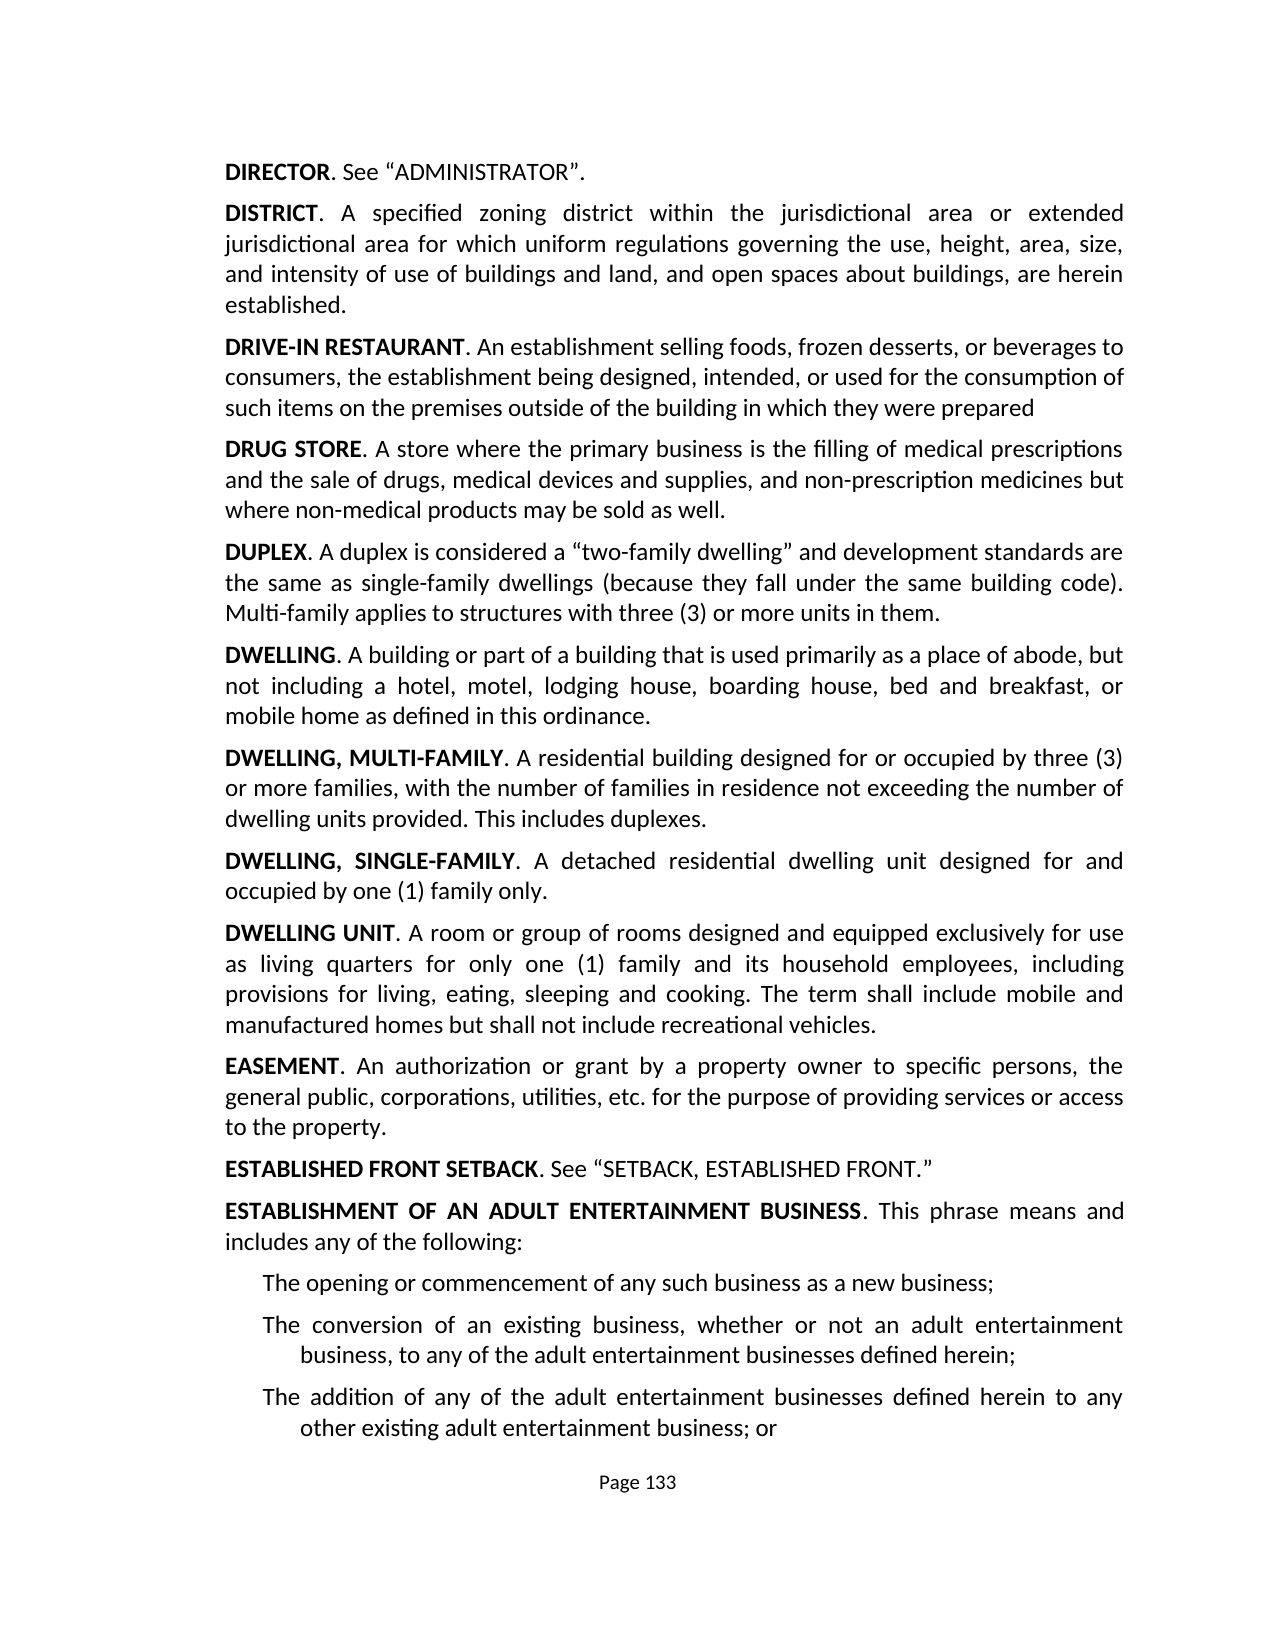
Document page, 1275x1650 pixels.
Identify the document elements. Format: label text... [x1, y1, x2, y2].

text DIRECTOR. See “ADMINISTRATOR”. [225, 156, 1125, 186]
text DWELLING UNIT. A room or group of rooms designed and equipped exclusively for use as living quarters for only one (1) family and its household employees, including provisions for living, eating, sleeping and cooking. The term shall include mobile and manufactured homes but shall not include recreational vehicles. [225, 917, 1125, 1039]
text The addition of any of the adult entertainment businesses defined herein to any other existing adult entertainment business; or [262, 1381, 1125, 1442]
text ESTABLISHED FRONT SETBACK. See “SETBACK, ESTABLISHED FRONT.” [225, 1153, 1125, 1184]
text DWELLING. A building or part of a building that is used primarily as a place of abode, but not including a hotel, motel, lodging house, boarding house, bed and breakfast, or mobile home as defined in this ordinance. [225, 639, 1125, 731]
text DRIVE-IN RESTAURANT. An establishment selling foods, frozen desserts, or beverages to consumers, the establishment being designed, intended, or used for the consumption of such items on the premises outside of the building in which they were prepared [225, 331, 1125, 422]
text DUPLEX. A duplex is considered a “two-family dwelling” and development standards are the same as single-family dwellings (because they fall under the same building code). Multi-family applies to structures with three (3) or more units in them. [225, 536, 1125, 628]
text DWELLING, MULTI-FAMILY. A residential building designed for or occupied by three (3) or more families, with the number of families in residence not exceeding the number of dwelling units provided. This includes duplexes. [225, 742, 1125, 834]
text The opening or commencement of any such business as a new business; [262, 1267, 1125, 1298]
text DWELLING, SINGLE-FAMILY. A detached residential dwelling unit designed for and occupied by one (1) family only. [225, 845, 1125, 906]
text DRUG STORE. A store where the primary business is the filling of medical prescriptions and the sale of drugs, medical devices and supplies, and non-prescription medicines but where non-medical products may be sold as well. [225, 434, 1125, 525]
text EASEMENT. An authorization or grant by a property owner to specific persons, the general public, corporations, utilities, etc. for the purpose of providing services or access to the property. [225, 1051, 1125, 1142]
text The conversion of an existing business, whether or not an adult entertainment business, to any of the adult entertainment businesses defined herein; [262, 1309, 1125, 1370]
text ESTABLISHMENT OF AN ADULT ENTERTAINMENT BUSINESS. This phrase means and includes any of the following: [225, 1195, 1125, 1256]
text DISTRICT. A specified zoning district within the jurisdictional area or extended jurisdictional area for which uniform regulations governing the use, height, area, size, and intensity of use of buildings and land, and open spaces about buildings, are herein established. [225, 197, 1125, 319]
